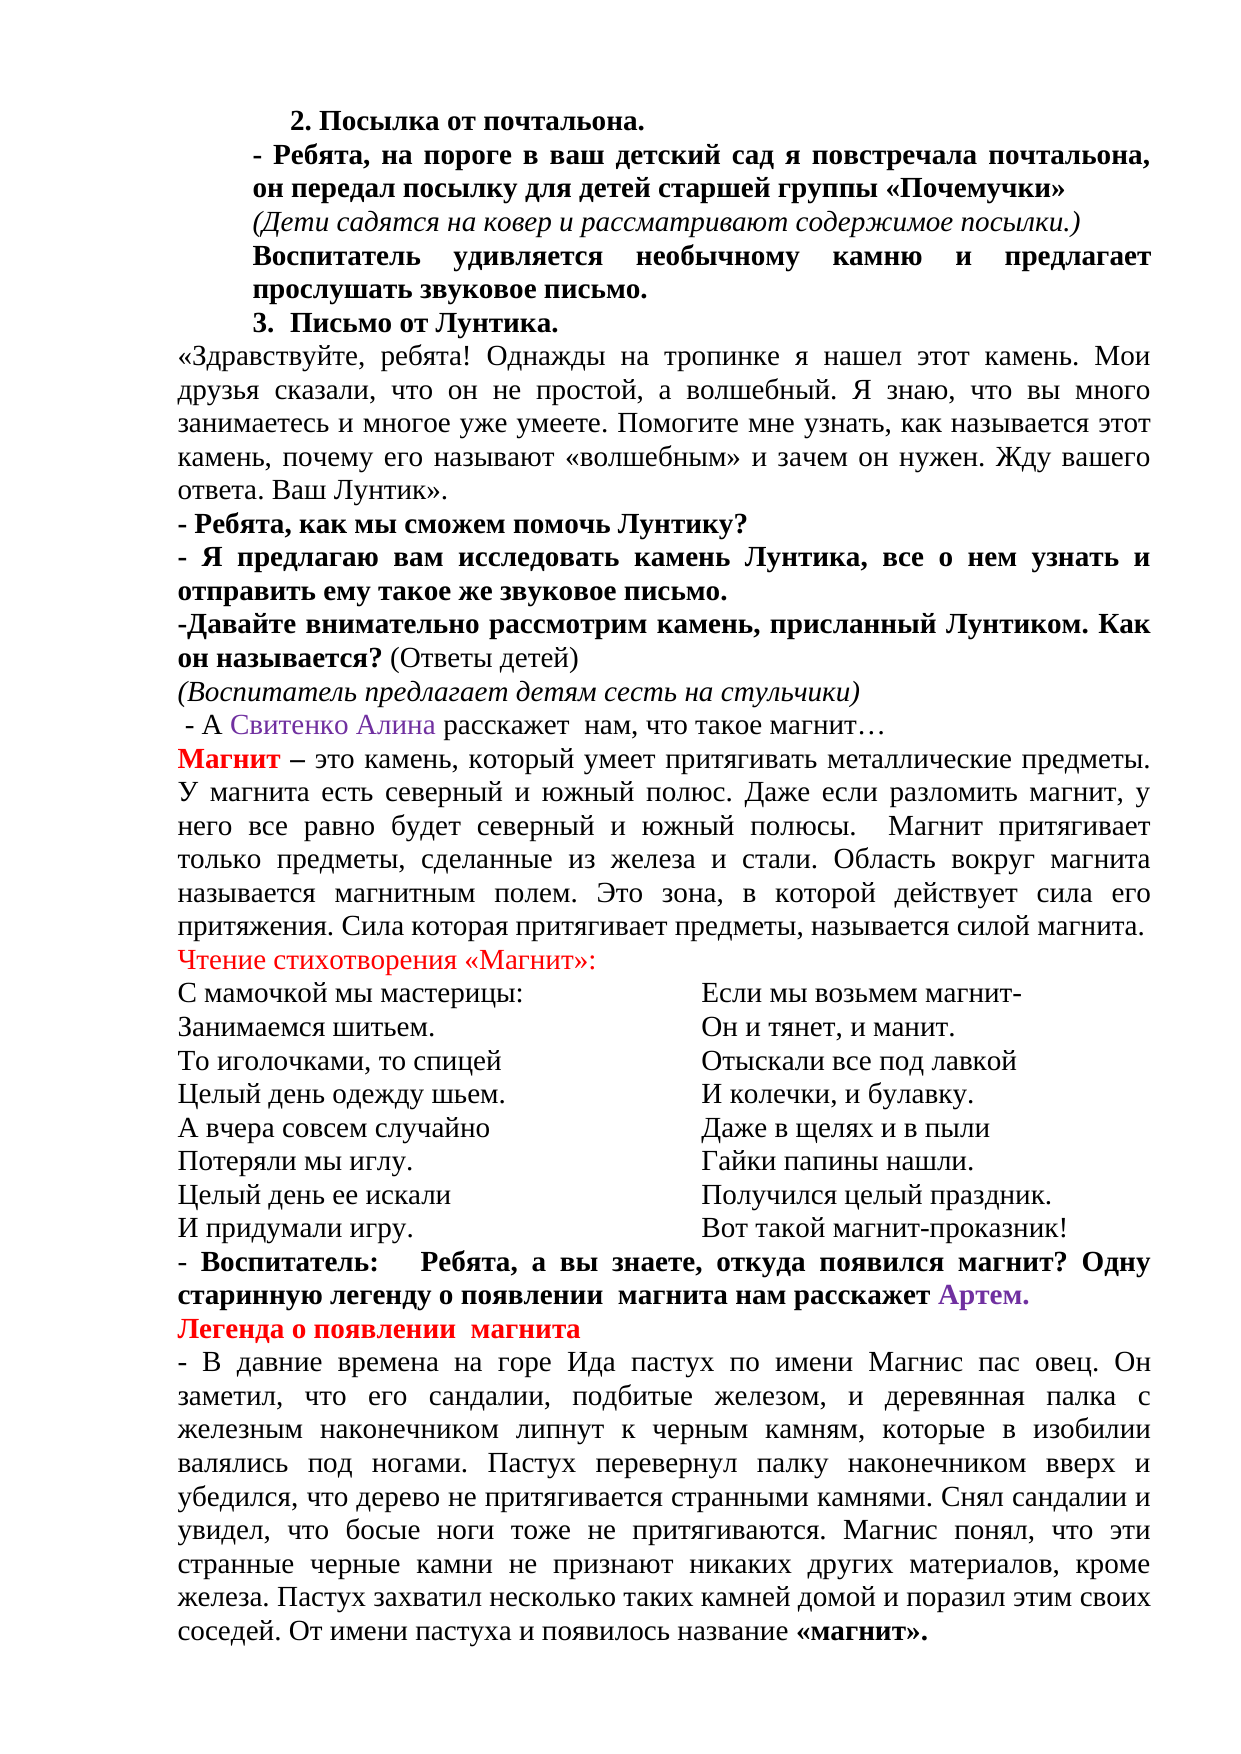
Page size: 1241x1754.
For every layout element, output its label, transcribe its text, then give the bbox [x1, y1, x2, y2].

text Целый день ее искали [177, 1177, 627, 1210]
text Магнит – это камень, который умеет притягивать металлические предметы. У магнита есть северный и южный полюс. Даже если разломить магнит, у него все равно будет северный и южный полюсы. Магнит притягивает только предметы, сделанные из железа и стали. Область вокруг магнита называется магнитным полем. Это зона, в которой действует сила его притяжения. Сила которая притягивает предметы, называется силой магнита. [177, 741, 1152, 942]
text Вот такой магнит-проказник! [701, 1210, 1152, 1244]
text (Воспитатель предлагает детям сесть на стульчики) [177, 674, 1152, 707]
text - Ребята, как мы сможем помочь Лунтику? [177, 506, 1152, 539]
text То иголочками, то спицей [177, 1043, 627, 1076]
text -Давайте внимательно рассмотрим камень, присланный Лунтиком. Как он называется? (Ответы детей) [177, 607, 1152, 674]
text - А Свитенко Алина расскажет нам, что такое магнит… [177, 707, 1152, 741]
text Воспитатель удивляется необычному камню и предлагает прослушать звуковое письмо. [252, 238, 1152, 305]
text С мамочкой мы мастерицы: [177, 976, 627, 1009]
text Получился целый праздник. [701, 1177, 1152, 1210]
text И придумали игру. [177, 1210, 627, 1244]
text (Дети садятся на ковер и рассматривают содержимое посылки.) [252, 204, 1152, 238]
text 2. Посылка от почтальона. [290, 103, 1152, 137]
text Легенда о появлении магнита [177, 1311, 1152, 1344]
text - Я предлагаю вам исследовать камень Лунтика, все о нем узнать и отправить ему такое же звуковое письмо. [177, 539, 1152, 607]
text Чтение стихотворения «Магнит»: [177, 942, 1152, 976]
text А вчера совсем случайно [177, 1110, 627, 1143]
text И колечки, и булавку. [701, 1076, 1152, 1110]
text Даже в щелях и в пыли [701, 1110, 1152, 1143]
list Письмо от Лунтика. [252, 305, 1152, 338]
text Отыскали все под лавкой [701, 1043, 1152, 1076]
text Если мы возьмем магнит- [701, 976, 1152, 1009]
text Гайки папины нашли. [701, 1143, 1152, 1177]
text Целый день одежду шьем. [177, 1076, 627, 1110]
text - Воспитатель: Ребята, а вы знаете, откуда появился магнит? Одну старинную легенду о появлении магнита нам расскажет Артем. [177, 1244, 1152, 1311]
text - В давние времена на горе Ида пастух по имени Магнис пас овец. Он заметил, что его сандалии, подбитые железом, и деревянная палка с железным наконечником липнут к черным камням, которые в изобилии валялись под ногами. Пастух перевернул палку наконечником вверх и убедился, что дерево не притягивается странными камнями. Снял сандалии и увидел, что босые ноги тоже не притягиваются. Магнис понял, что эти странные черные камни не признают никаких других материалов, кроме железа. Пастух захватил несколько таких камней домой и поразил этим своих соседей. От имени пастуха и появилось название «магнит». [177, 1344, 1152, 1646]
text Занимаемся шитьем. [177, 1009, 627, 1043]
text «Здравствуйте, ребята! Однажды на тропинке я нашел этот камень. Мои друзья сказали, что он не простой, а волшебный. Я знаю, что вы много занимаетесь и многое уже умеете. Помогите мне узнать, как называется этот камень, почему его называют «волшебным» и зачем он нужен. Жду вашего ответа. Ваш Лунтик». [177, 338, 1152, 506]
text - Ребята, на пороге в ваш детский сад я повстречала почтальона, он передал посылку для детей старшей группы «Почемучки» [252, 137, 1152, 204]
text Потеряли мы иглу. [177, 1143, 627, 1177]
text Он и тянет, и манит. [701, 1009, 1152, 1043]
